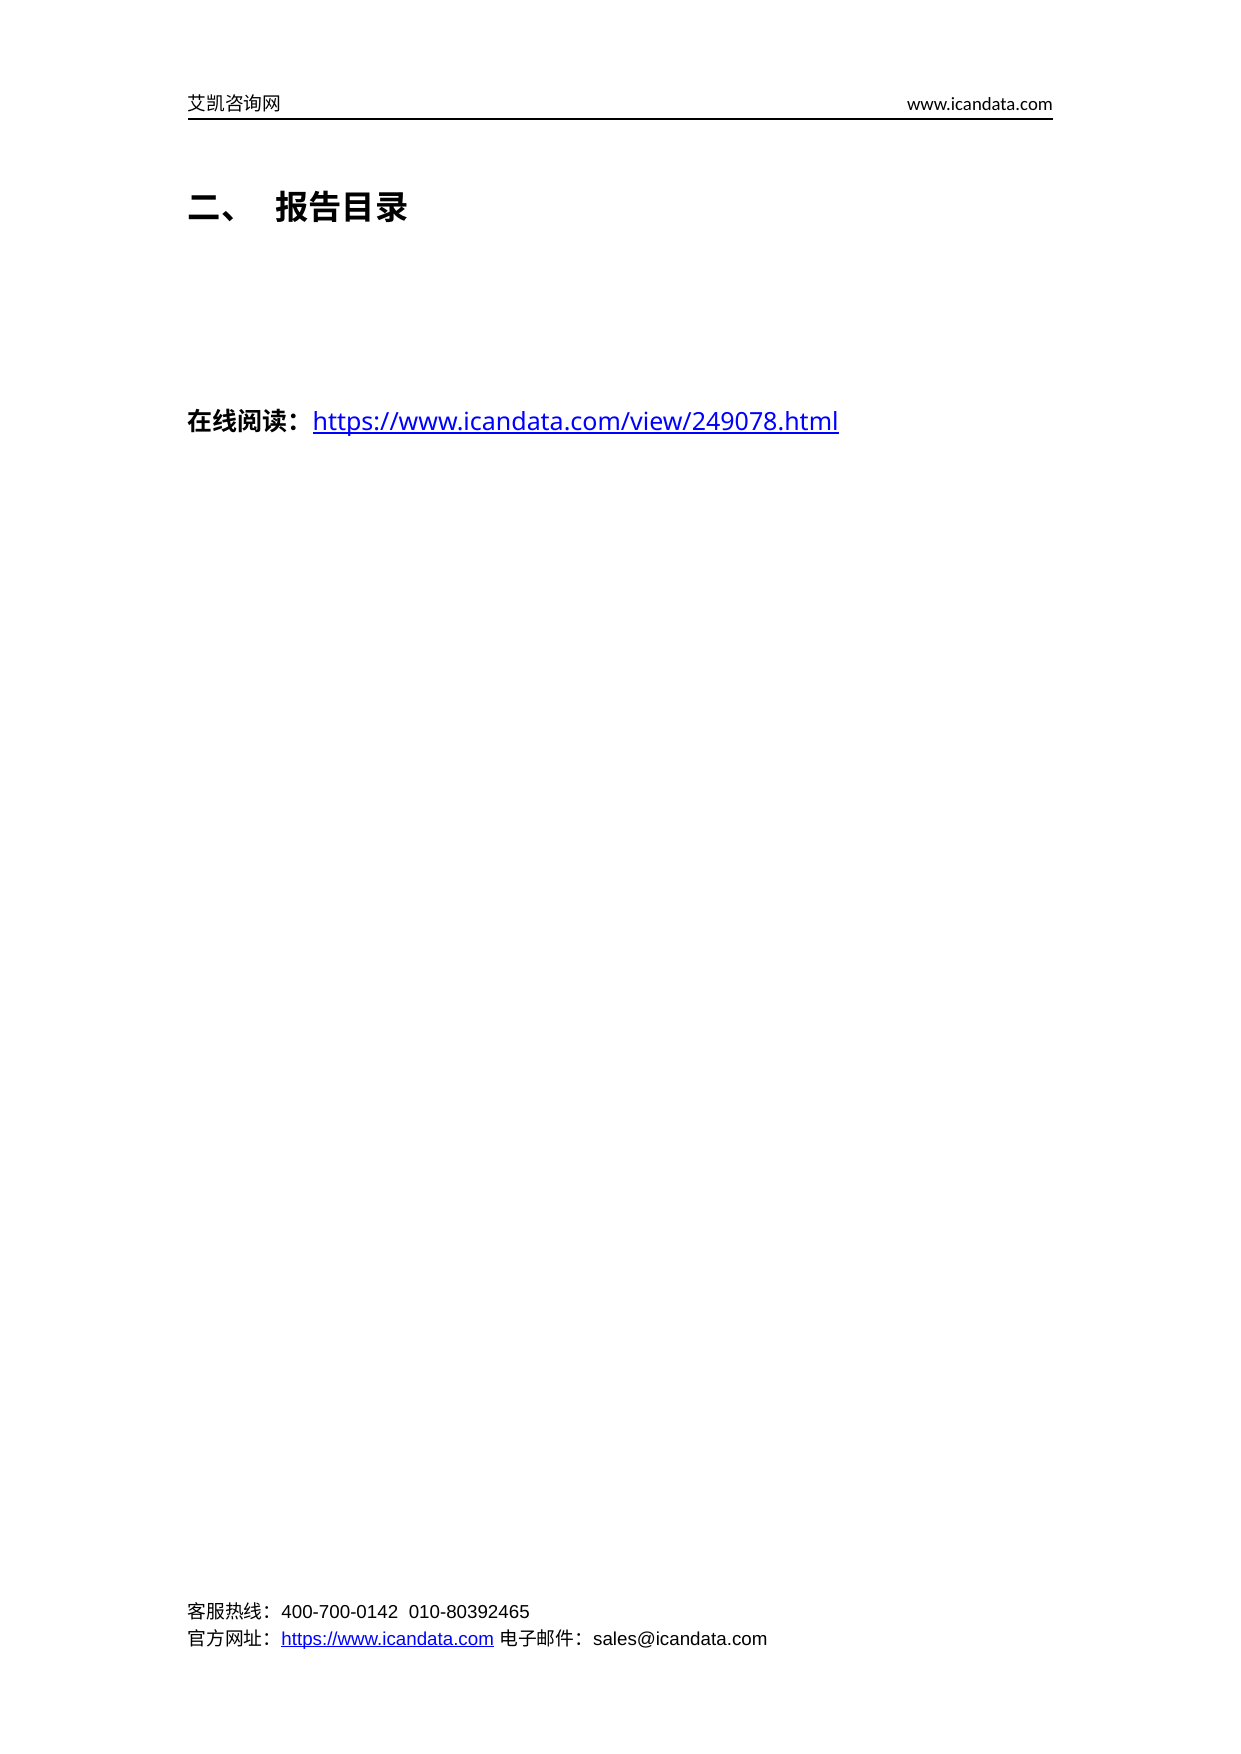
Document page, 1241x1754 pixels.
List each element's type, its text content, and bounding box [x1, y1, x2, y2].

text 在线阅读：https://www.icandata.com/view/249078.html [187, 387, 1053, 452]
subtitle 报告目录 [187, 172, 1053, 237]
